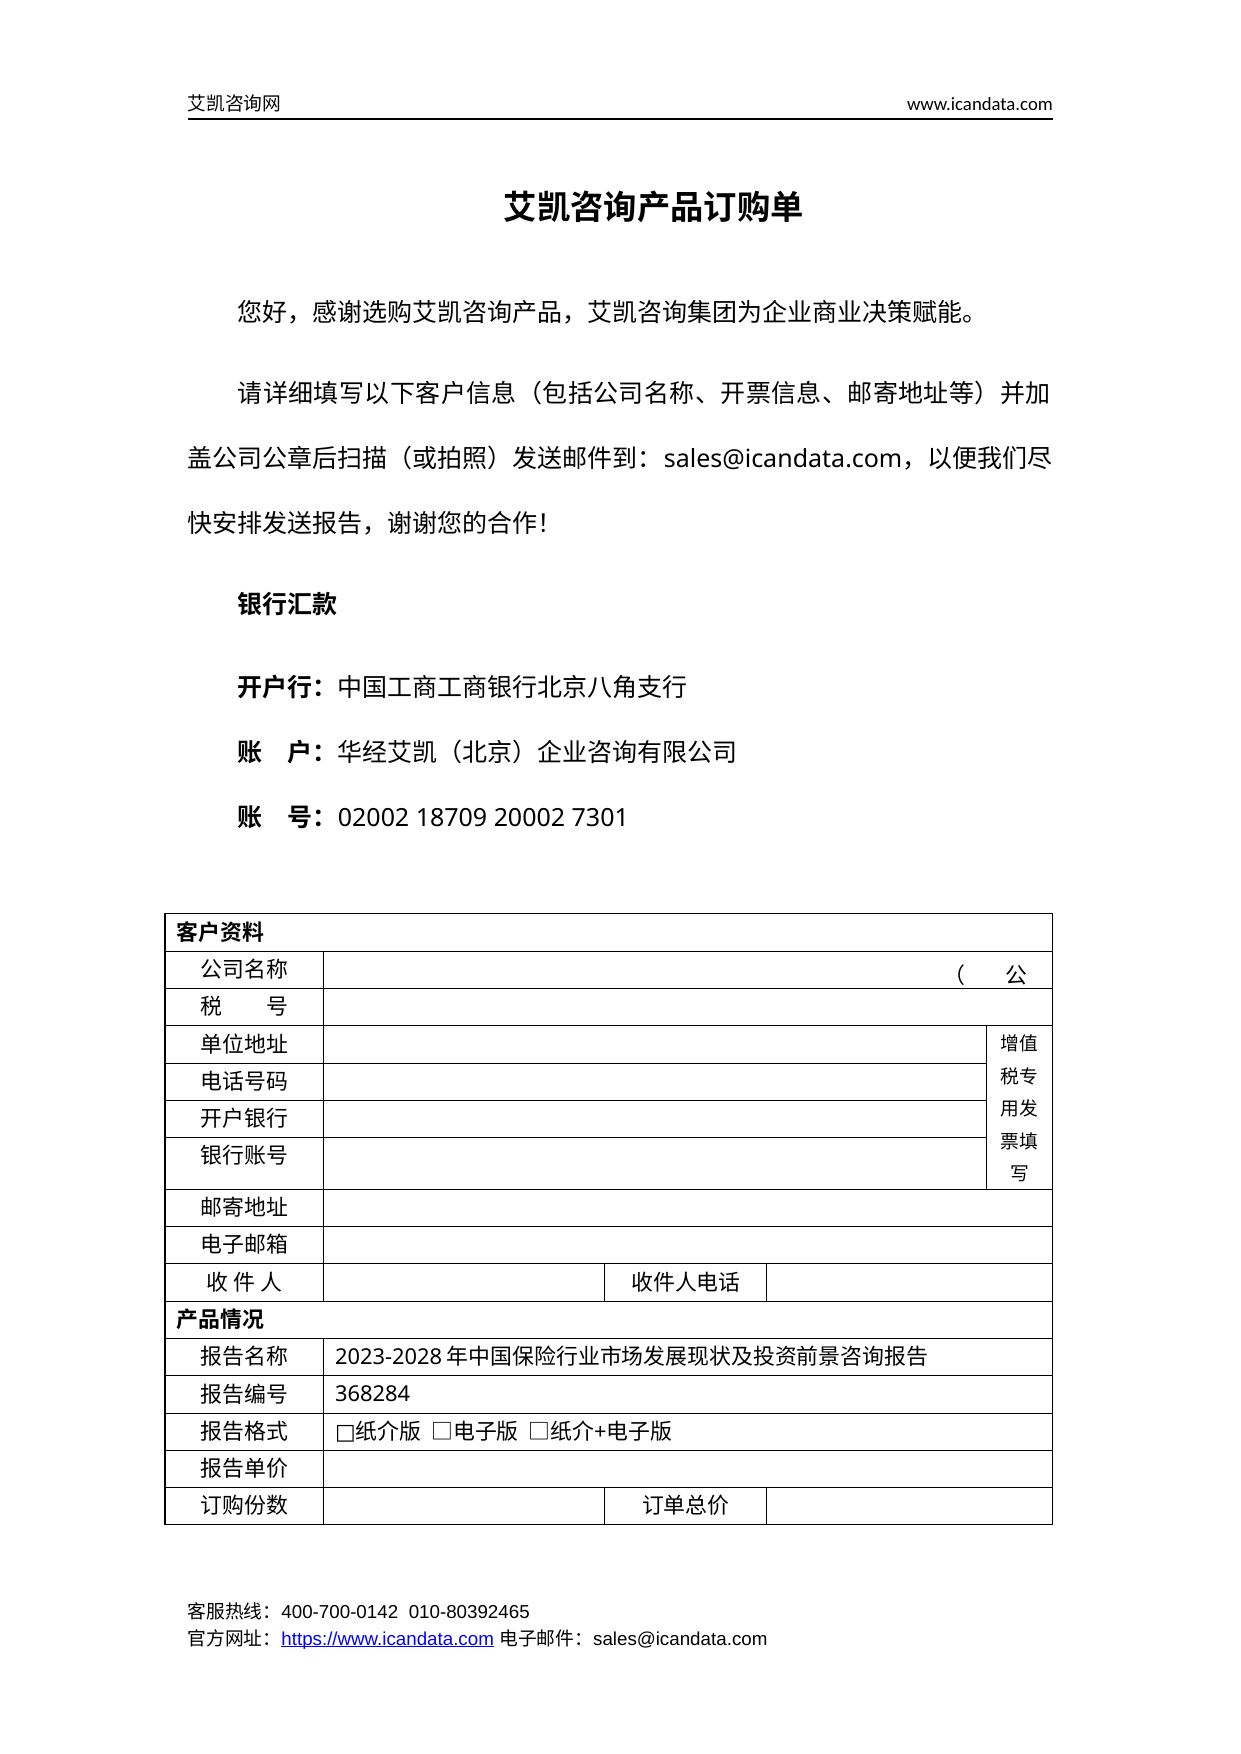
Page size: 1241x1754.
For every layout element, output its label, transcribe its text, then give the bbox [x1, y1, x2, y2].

text 账 号：02002 18709 20002 7301 [187, 783, 1053, 848]
table_cell [767, 1264, 1052, 1301]
table_cell 368284 [324, 1376, 1052, 1412]
table_cell [324, 1190, 1052, 1226]
table_cell [324, 1026, 986, 1062]
table_cell 增值税专用发票填写 [987, 1026, 1052, 1189]
table_cell 报告单价 [166, 1451, 323, 1487]
text 账 户：华经艾凯（北京）企业咨询有限公司 [187, 718, 1053, 783]
table_header 客户资料 [166, 914, 1052, 951]
table_cell 2023-2028年中国保险行业市场发展现状及投资前景咨询报告 [324, 1339, 1052, 1375]
table_cell □纸介版 □电子版 □纸介+电子版 [324, 1414, 1052, 1450]
table_cell [324, 1488, 604, 1524]
table_cell [324, 952, 1052, 988]
table_cell [324, 1227, 1052, 1263]
table_cell 电子邮箱 [166, 1227, 323, 1263]
table_cell 银行账号 [166, 1138, 323, 1189]
table_cell 税 号 [166, 989, 323, 1025]
text 开户行：中国工商工商银行北京八角支行 [187, 653, 1053, 718]
table_cell 电话号码 [166, 1064, 323, 1100]
table_cell 订购份数 [166, 1488, 323, 1524]
table_cell 报告名称 [166, 1339, 323, 1375]
table_cell 产品情况 [166, 1302, 1052, 1338]
table_cell 订单总价 [605, 1488, 766, 1524]
table_cell 公司名称 [166, 952, 323, 988]
table_cell 单位地址 [166, 1026, 323, 1062]
table_cell [324, 1064, 986, 1100]
table_cell [324, 989, 1052, 1025]
table_cell 收 件 人 [166, 1264, 323, 1301]
text 艾凯咨询产品订购单 [187, 172, 1053, 237]
table_cell [324, 1138, 986, 1189]
table_cell 开户银行 [166, 1101, 323, 1137]
table_cell 报告编号 [166, 1376, 323, 1412]
table_cell [324, 1101, 986, 1137]
text 您好，感谢选购艾凯咨询产品，艾凯咨询集团为企业商业决策赋能。 [187, 278, 1053, 343]
table_cell [324, 1264, 604, 1301]
text 请详细填写以下客户信息（包括公司名称、开票信息、邮寄地址等）并加盖公司公章后扫描（或拍照）发送邮件到：sales@icandata.com，以便我们尽快安排发送报告，谢谢您的合作！ [187, 359, 1053, 554]
text 银行汇款 [187, 570, 1053, 635]
table_cell [767, 1488, 1052, 1524]
table_cell 报告格式 [166, 1414, 323, 1450]
table_cell 邮寄地址 [166, 1190, 323, 1226]
table_cell [324, 1451, 1052, 1487]
table_cell 收件人电话 [605, 1264, 766, 1301]
